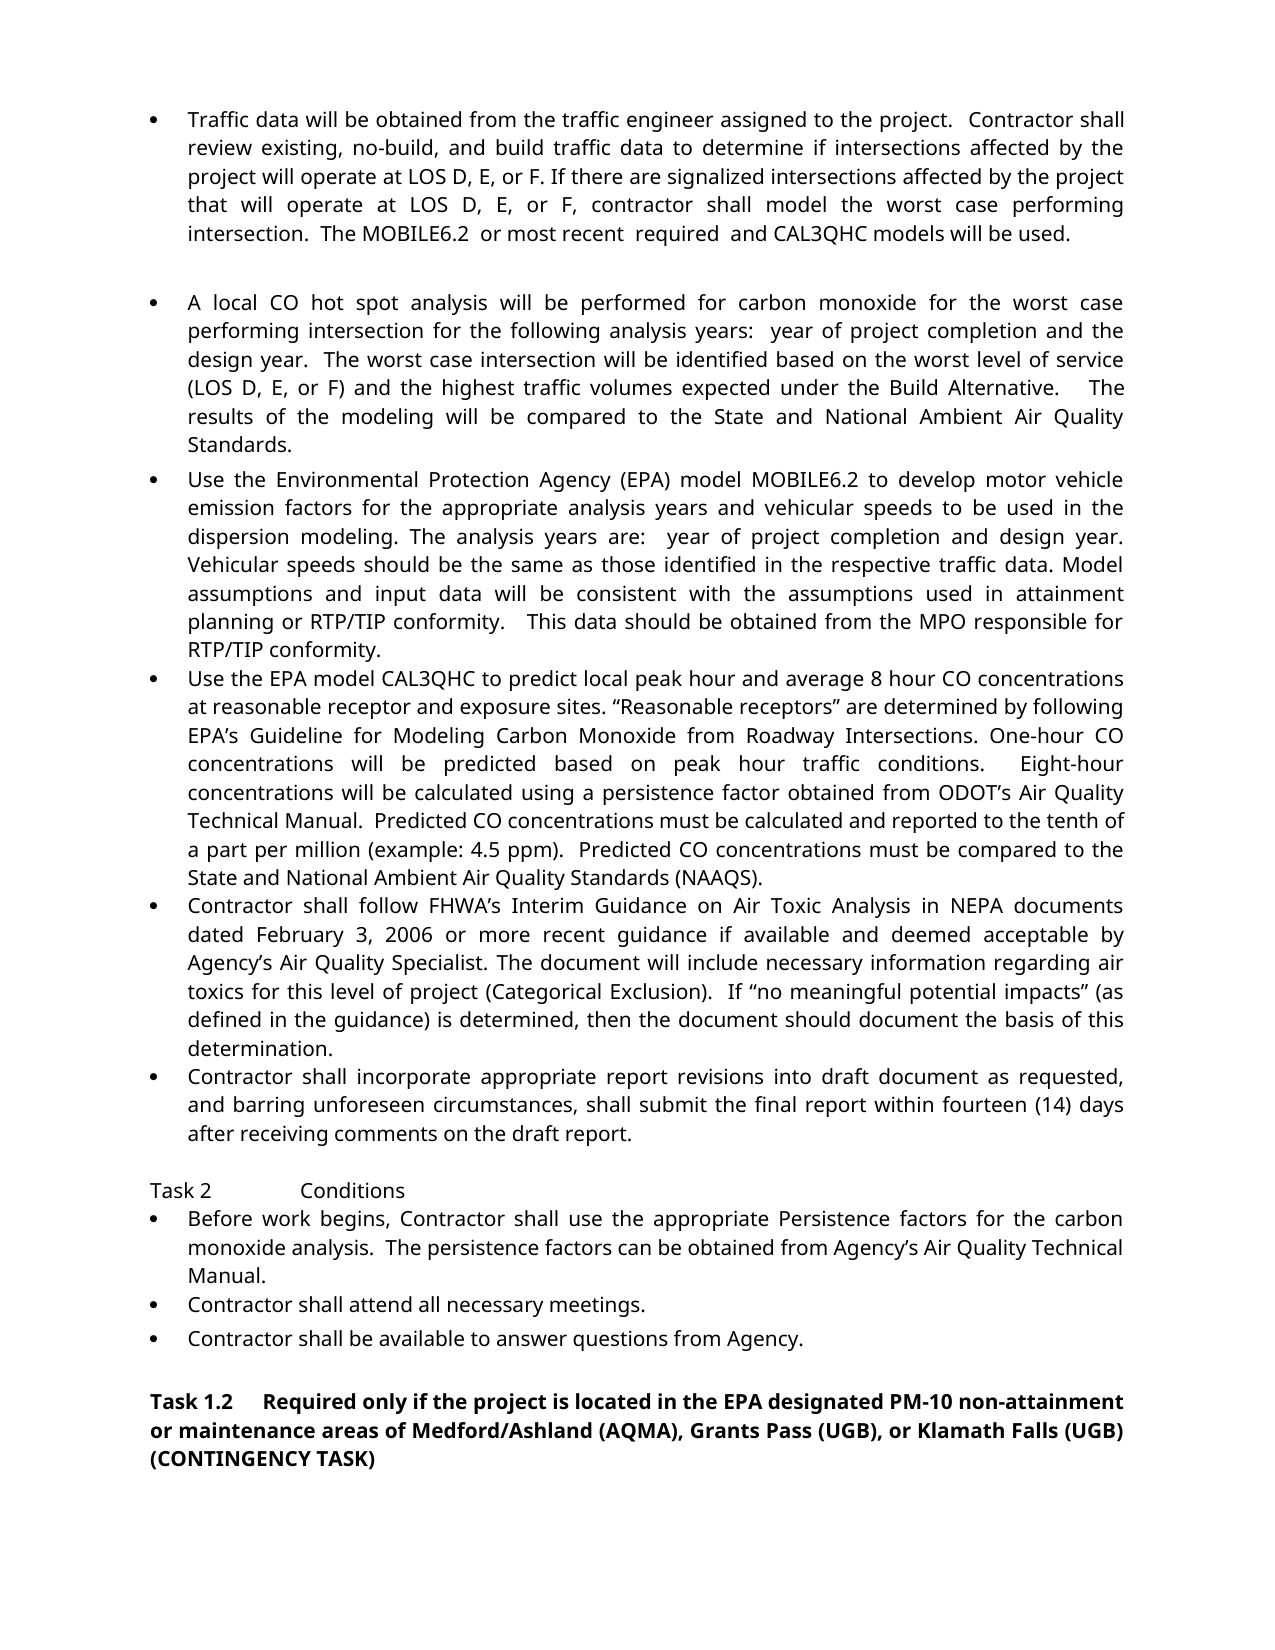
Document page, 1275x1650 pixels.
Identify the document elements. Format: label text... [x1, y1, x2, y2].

list Use the EPA model CAL3QHC to predict local peak hour and average 8 hour CO concentrations at reasonable receptor and exposure sites. “Reasonable receptors” are determined by following EPA’s Guideline for Modeling Carbon Monoxide from Roadway Intersections. One-hour CO concentrations will be predicted based on peak hour traffic conditions. Eight-hour concentrations will be calculated using a persistence factor obtained from ODOT’s Air Quality Technical Manual. Predicted CO concentrations must be calculated and reported to the tenth of a part per million (example: 4.5 ppm). Predicted CO concentrations must be compared to the State and National Ambient Air Quality Standards (NAAQS). [150, 664, 1125, 892]
list Traffic data will be obtained from the traffic engineer assigned to the project. Contractor shall review existing, no-build, and build traffic data to determine if intersections affected by the project will operate at LOS D, E, or F. If there are signalized intersections affected by the project that will operate at LOS D, E, or F, contractor shall model the worst case performing intersection. The MOBILE6.2 or most recent required and CAL3QHC models will be used. [150, 105, 1125, 247]
list Contractor shall be available to answer questions from Agency. [150, 1324, 1125, 1353]
list Before work begins, Contractor shall use the appropriate Persistence factors for the carbon monoxide analysis. The persistence factors can be obtained from Agency’s Air Quality Technical Manual. [150, 1204, 1125, 1290]
list Contractor shall attend all necessary meetings. [150, 1290, 1125, 1318]
list Contractor shall incorporate appropriate report revisions into draft document as requested, and barring unforeseen circumstances, shall submit the final report within fourteen (14) days after receiving comments on the draft report. [150, 1062, 1125, 1147]
list Required only if the project is located in the EPA designated PM-10 non-attainment or maintenance areas of Medford/Ashland (AQMA), (UGB), or (UGB) (CONTINGENCY TASK) [150, 1387, 1125, 1473]
list A local CO hot spot analysis will be performed for carbon monoxide for the worst case performing intersection for the following analysis years: year of project completion and the design year. The worst case intersection will be identified based on the worst level of service (LOS D, E, or F) and the highest traffic volumes expected under the Build Alternative. The results of the modeling will be compared to the State and National Ambient Air Quality Standards. [150, 288, 1125, 459]
text Task 2 Conditions [150, 1176, 1125, 1204]
list Contractor shall follow FHWA’s Interim Guidance on Air Toxic Analysis in NEPA documents dated February 3, 2006 or more recent guidance if available and deemed acceptable by Agency’s Air Quality Specialist. The document will include necessary information regarding air toxics for this level of project (Categorical Exclusion). If “no meaningful potential impacts” (as defined in the guidance) is determined, then the document should document the basis of this determination. [150, 892, 1125, 1062]
list Use the Environmental Protection Agency (EPA) model MOBILE6.2 to develop motor vehicle emission factors for the appropriate analysis years and vehicular speeds to be used in the dispersion modeling. The analysis years are: year of project completion and design year. Vehicular speeds should be the same as those identified in the respective traffic data. Model assumptions and input data will be consistent with the assumptions used in attainment planning or RTP/TIP conformity. This data should be obtained from the MPO responsible for RTP/TIP conformity. [150, 465, 1125, 664]
